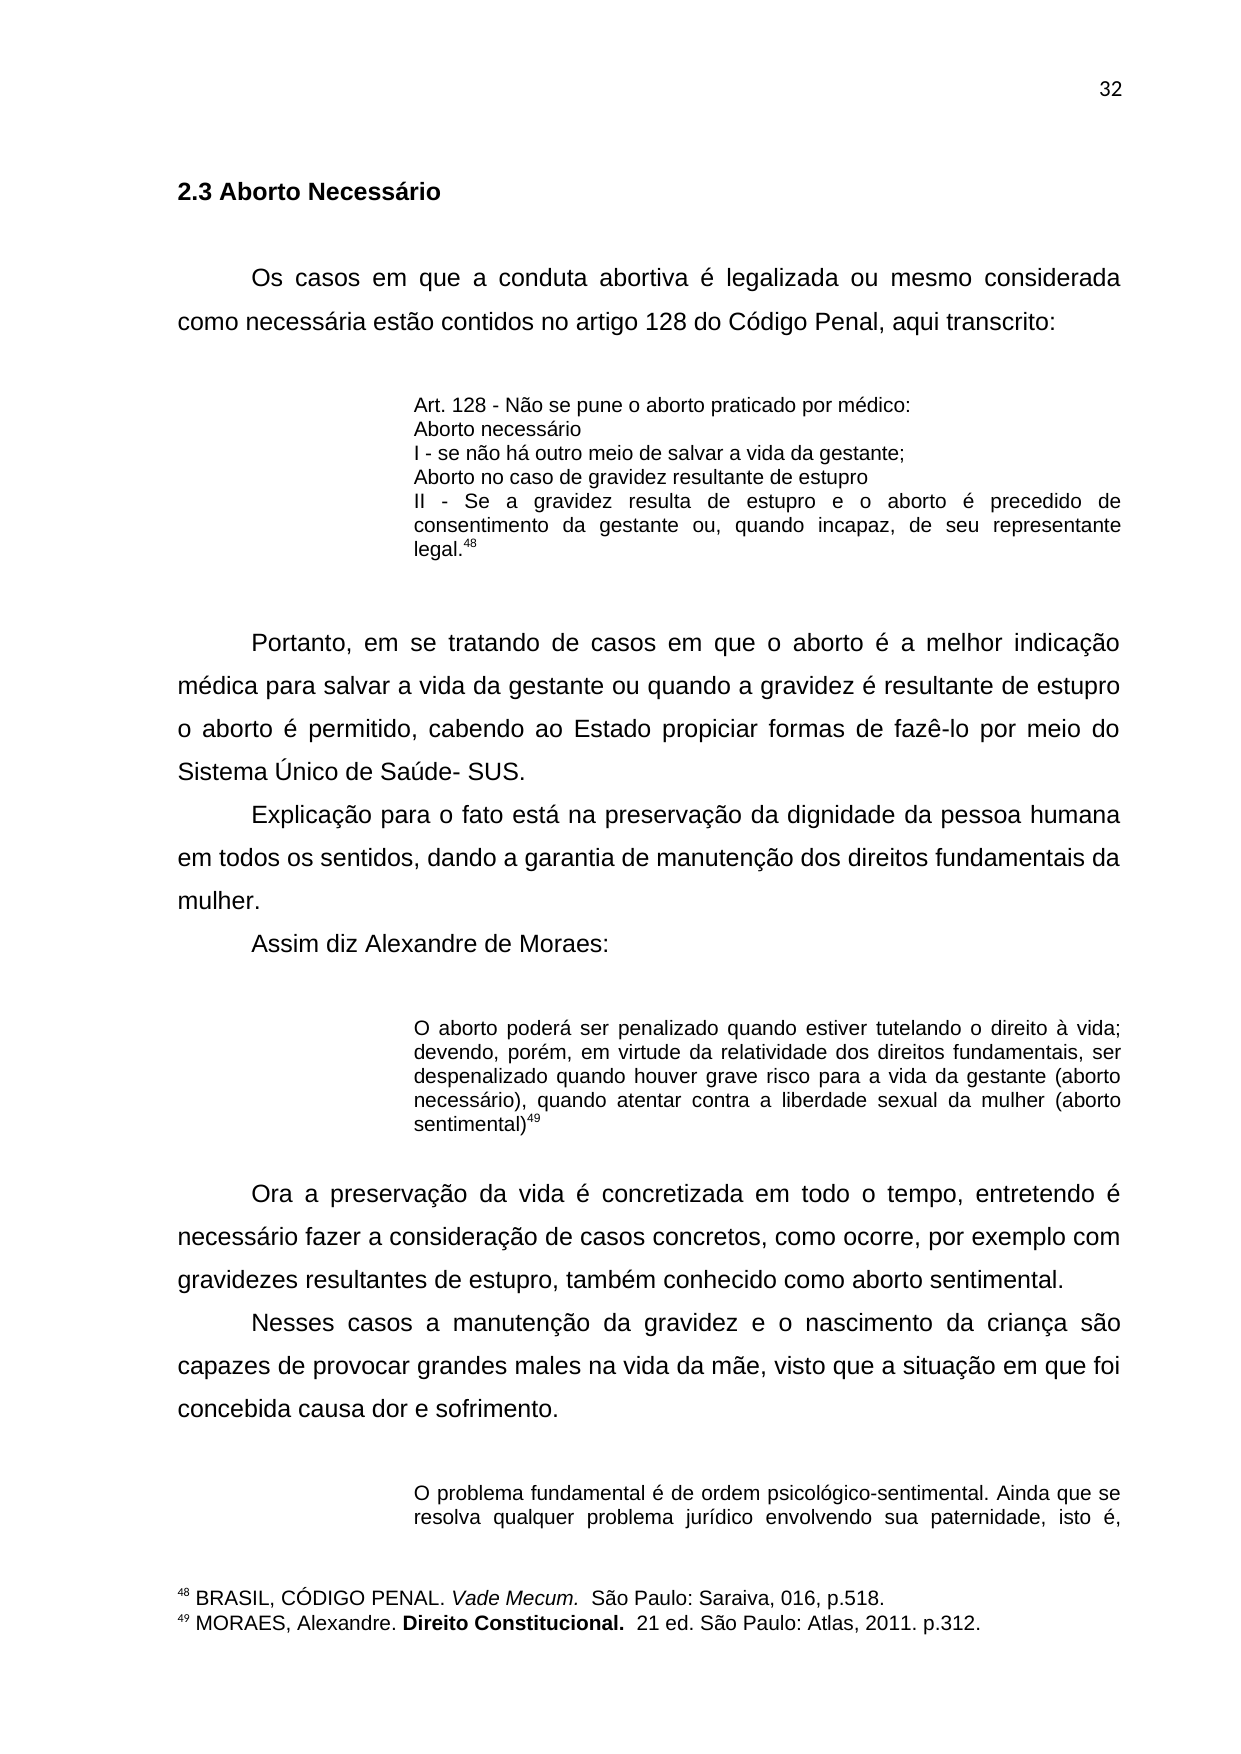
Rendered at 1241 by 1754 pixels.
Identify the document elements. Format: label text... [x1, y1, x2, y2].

subtitle 2.3 Aborto Necessário [177, 177, 1122, 206]
text II - Se a gravidez resulta de estupro e o aborto é precedido de consentimento da gestante ou, quando incapaz, de seu representante legal. [413, 489, 1122, 561]
list Os casos em que a conduta abortiva é legalizada ou mesmo considerada como necessária estão contidos no artigo 128 do Código Penal, aqui transcrito: [177, 263, 1122, 335]
text Nesses casos a manutenção da gravidez e o nascimento da criança são capazes de provocar grandes males na vida da mãe, visto que a situação em que foi concebida causa dor e sofrimento. [177, 1308, 1122, 1423]
text I - se não há outro meio de salvar a vida da gestante; [413, 441, 1122, 465]
text Portanto, em se tratando de casos em que o aborto é a melhor indicação médica para salvar a vida da gestante ou quando a gravidez é resultante de estupro o aborto é permitido, cabendo ao Estado propiciar formas de fazê-lo por meio do Sistema Único de Saúde- SUS. [177, 628, 1122, 786]
text Explicação para o fato está na preservação da dignidade da pessoa humana em todos os sentidos, dando a garantia de manutenção dos direitos fundamentais da mulher. [177, 800, 1122, 915]
text Aborto necessário [413, 417, 1122, 441]
text Ora a preservação da vida é concretizada em todo o tempo, entretendo é necessário fazer a consideração de casos concretos, como ocorre, por exemplo com gravidezes resultantes de estupro, também conhecido como aborto sentimental. [177, 1179, 1122, 1294]
text Assim diz Alexandre de Moraes: [177, 929, 1122, 958]
text Aborto no caso de gravidez resultante de estupro [413, 465, 1122, 489]
text Art. 128 - Não se pune o aborto praticado por médico: [413, 393, 1122, 417]
